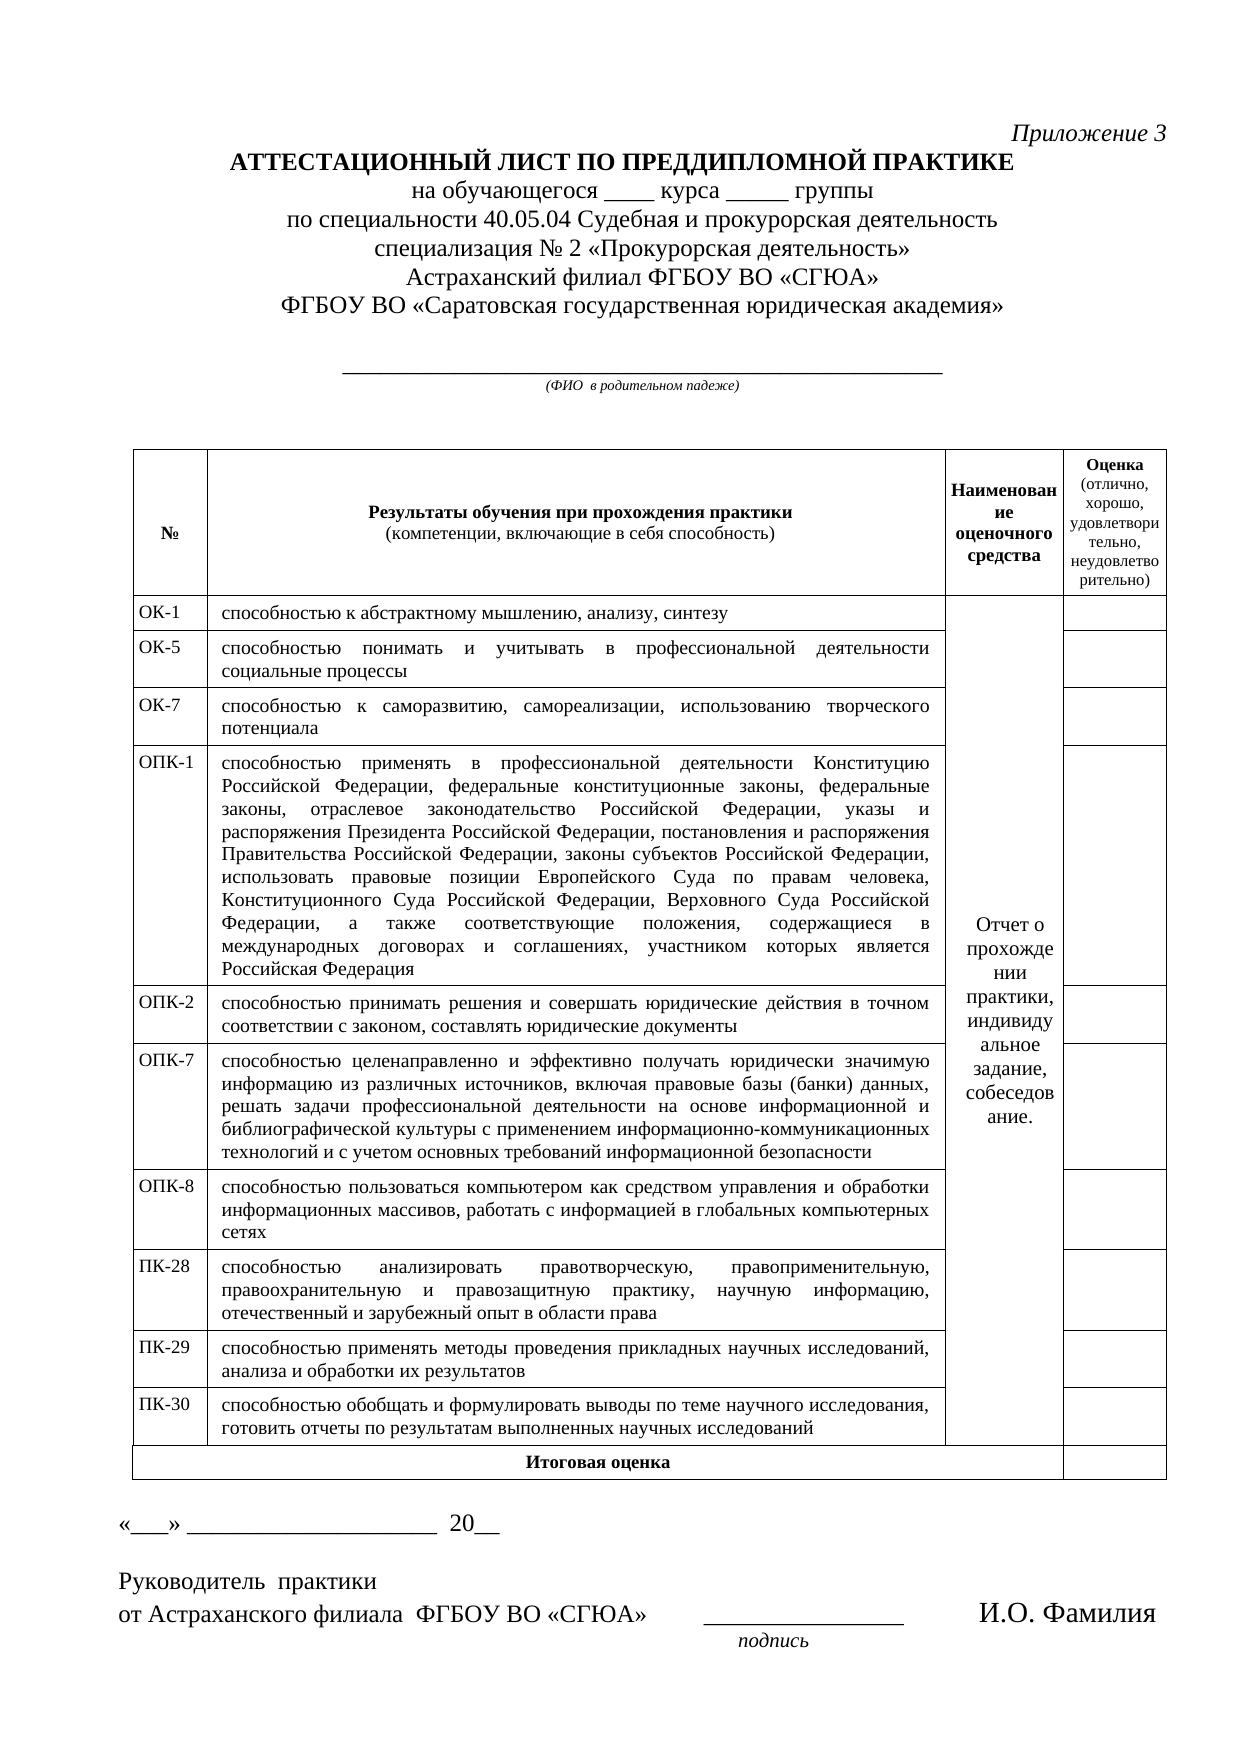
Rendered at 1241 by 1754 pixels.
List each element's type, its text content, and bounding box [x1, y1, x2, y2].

table_cell способностью анализировать правотворческую, правоприменительную, правоохранительную и правозащитную практику, научную информацию, отечественный и зарубежный опыт в области права [208, 1250, 945, 1329]
table_cell [1064, 1446, 1166, 1479]
table_cell [1064, 631, 1166, 687]
table_cell Итоговая оценка [133, 1446, 1063, 1479]
table_cell [1064, 746, 1166, 985]
text (ФИО в родительном падеже) [118, 377, 1167, 406]
table_cell [1064, 986, 1166, 1043]
table_cell способностью понимать и учитывать в профессиональной деятельности социальные процессы [208, 631, 945, 687]
table_cell [1064, 596, 1166, 630]
text подпись [118, 1628, 1167, 1652]
table_header Наименование оценочного средства [946, 450, 1063, 595]
text «___» ____________________ 20__ [118, 1508, 1167, 1537]
table_cell способностью целенаправленно и эффективно получать юридически значимую информацию из различных источников, включая правовые базы (банки) данных, решать задачи профессиональной деятельности на основе информационной и библиографической культуры с применением информационно-коммуникационных технологий и с учетом основных требований информационной безопасности [208, 1044, 945, 1169]
table_cell способностью применять методы проведения прикладных научных исследований, анализа и обработки их результатов [208, 1331, 945, 1387]
table_cell ПК-28 [134, 1250, 207, 1329]
table_cell ОК-7 [134, 688, 207, 745]
table_cell ОПК-7 [134, 1044, 207, 1169]
table_cell ПК-29 [134, 1331, 207, 1387]
text Приложение 3 [118, 118, 1167, 147]
table_cell ОК-1 [134, 596, 207, 630]
text на обучающегося ____ курса _____ группы [118, 176, 1167, 204]
table_header Оценка (отлично, хорошо, удовлетворительно, неудовлетворительно) [1064, 450, 1166, 595]
table_cell способностью обобщать и формулировать выводы по теме научного исследования, готовить отчеты по результатам выполненных научных исследований [208, 1388, 945, 1445]
table_cell ПК-30 [134, 1388, 207, 1445]
table_cell [1064, 1388, 1166, 1445]
table_cell способностью к саморазвитию, самореализации, использованию творческого потенциала [208, 688, 945, 745]
text по специальности 40.05.04 Судебная и прокурорская деятельность [118, 204, 1167, 233]
table_cell [1064, 1250, 1166, 1329]
text ________________________________________________ [118, 348, 1167, 377]
table_cell Отчет о прохождении практики, индивидуальное задание, собеседование. [946, 596, 1063, 1445]
table_cell [1064, 688, 1166, 745]
table_cell способностью к абстрактному мышлению, анализу, синтезу [208, 596, 945, 630]
table_cell ОПК-8 [134, 1170, 207, 1249]
table_header Результаты обучения при прохождения практики (компетенции, включающие в себя способность) [208, 450, 945, 595]
table_cell [1064, 1170, 1166, 1249]
text Астраханский филиал ФГБОУ ВО «СГЮА» [118, 262, 1167, 291]
text от Астраханского филиала ФГБОУ ВО «СГЮА» ________________ И.О. Фамилия [118, 1595, 1167, 1628]
text специализация № 2 «Прокурорская деятельность» [118, 233, 1167, 262]
table_cell ОПК-1 [134, 746, 207, 985]
table_cell [1064, 1331, 1166, 1387]
table_cell ОПК-2 [134, 986, 207, 1043]
table_cell способностью применять в профессиональной деятельности Конституцию Российской Федерации, федеральные конституционные законы, федеральные законы, отраслевое законодательство Российской Федерации, указы и распоряжения Президента Российской Федерации, постановления и распоряжения Правительства Российской Федерации, законы субъектов Российской Федерации, использовать правовые позиции Европейского Суда по правам человека, Конституционного Суда Российской Федерации, Верховного Суда Российской Федерации, а также соответствующие положения, содержащиеся в международных договорах и соглашениях, участником которых является Российская Федерация [208, 746, 945, 985]
text аттестационный лист по преддипломной практике [118, 147, 1167, 176]
text ФГБОУ ВО «Саратовская государственная юридическая академия» [118, 291, 1167, 319]
table_header № [134, 450, 207, 595]
table_cell ОК-5 [134, 631, 207, 687]
table_cell способностью пользоваться компьютером как средством управления и обработки информационных массивов, работать с информацией в глобальных компьютерных сетях [208, 1170, 945, 1249]
text Руководитель практики [118, 1566, 1167, 1595]
table_cell способностью принимать решения и совершать юридические действия в точном соответствии с законом, составлять юридические документы [208, 986, 945, 1043]
table_cell [1064, 1044, 1166, 1169]
